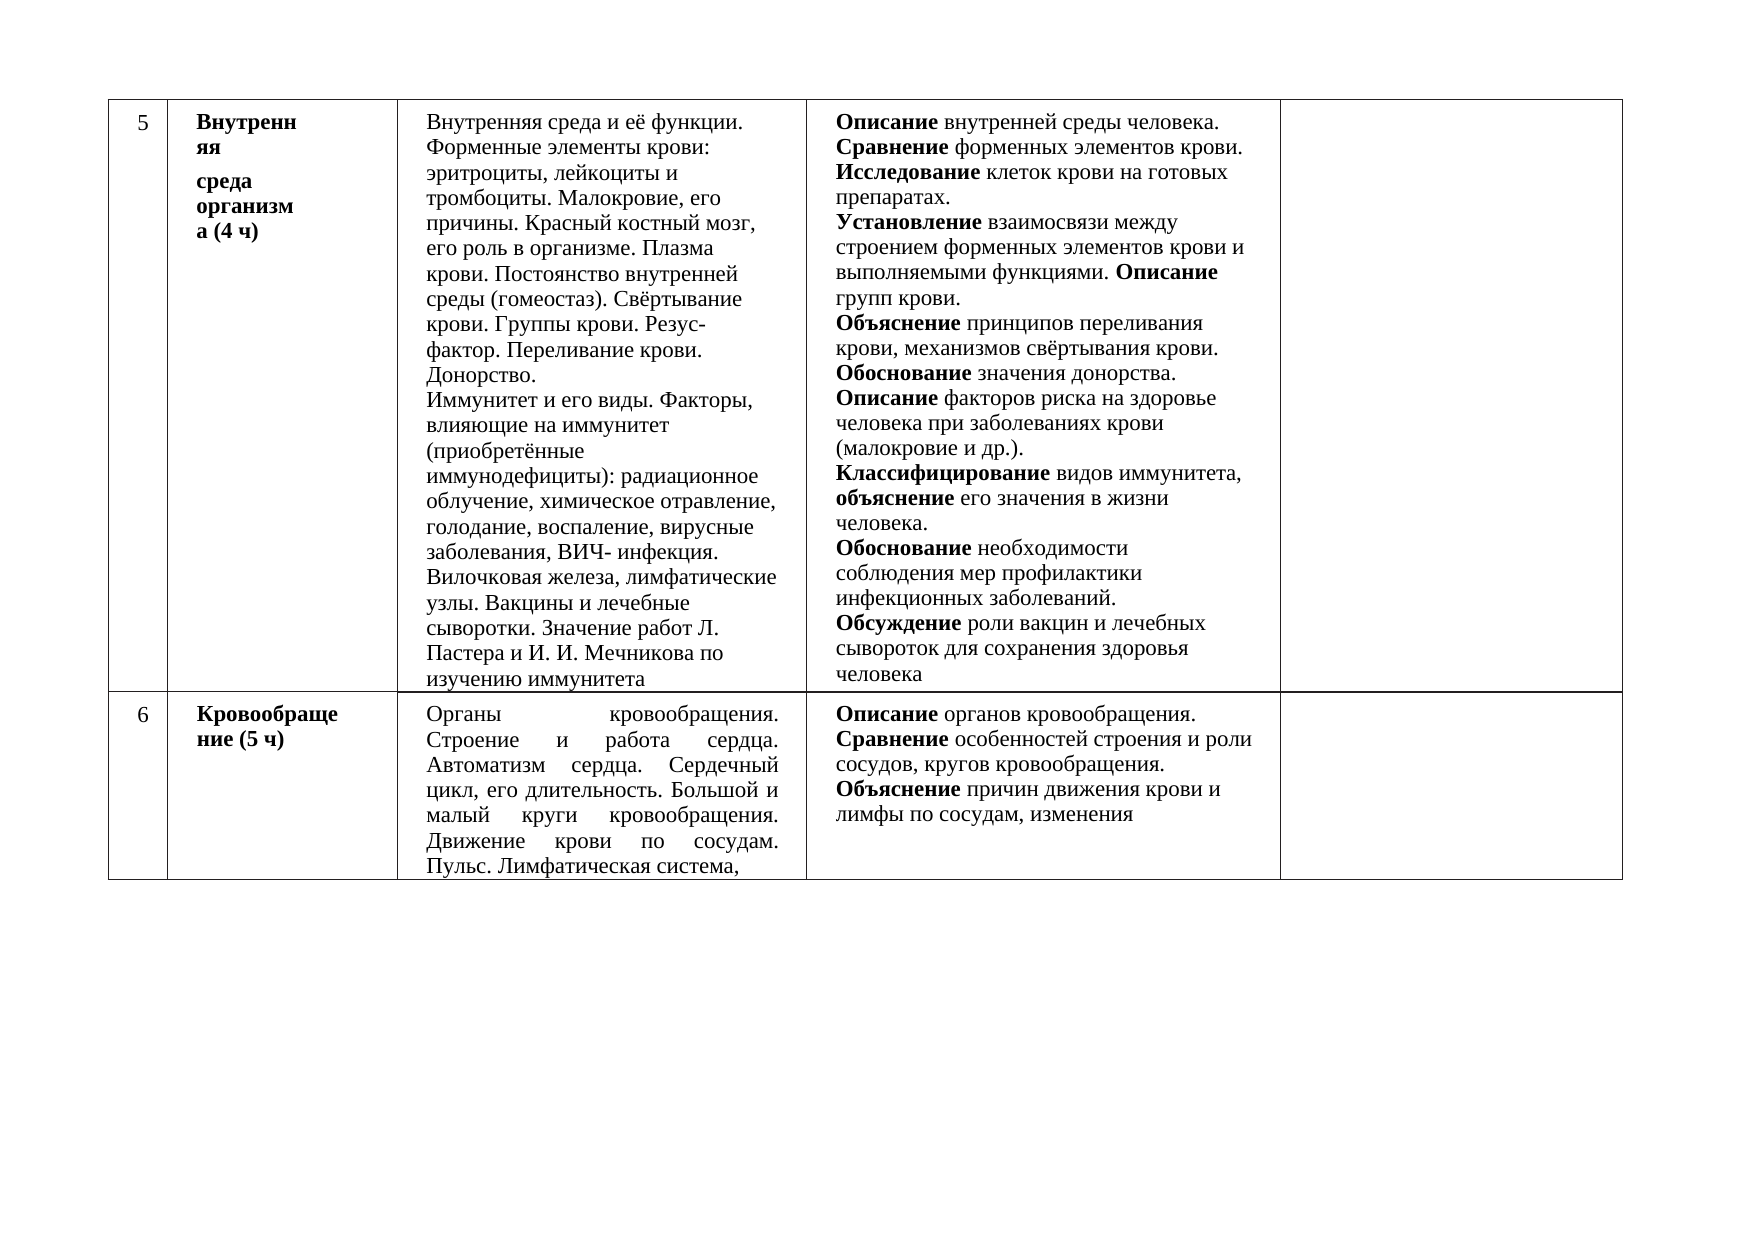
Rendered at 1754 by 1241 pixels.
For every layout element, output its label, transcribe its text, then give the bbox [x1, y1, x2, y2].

table_cell 6 [109, 692, 167, 878]
table_header Описание внутренней среды человека. Сравнение форменных элементов крови. Исследование клеток крови на готовых препаратах. Установление взаимосвязи между строением форменных элементов крови и выполняемыми функциями. Описание групп крови. Объяснение принципов переливания крови, механизмов свёртывания крови. Обоснование значения донорства. Описание факторов риска на здоровье человека при заболеваниях крови (малокровие и др.). Классифицирование видов иммунитета, объяснение его значения в жизни человека. Обоснование необходимости соблюдения мер профилактики инфекционных заболеваний. Обсуждение роли вакцин и лечебных сывороток для сохранения здоровья человека [807, 100, 1280, 691]
table_cell Органы кровообращения. Строение и работа сердца. Автоматизм сердца. Сердечный цикл, его длительность. Большой и малый круги кровообращения. Движение крови по сосудам. Пульс. Лимфатическая система, [398, 693, 806, 878]
table_header Внутренняя среда организма (4 ч) [168, 100, 397, 691]
table_cell Кровообращение (5 ч) [168, 692, 397, 878]
table_header Внутренняя среда и её функции. Форменные элементы крови: эритроциты, лейкоциты и тромбоциты. Малокровие, его причины. Красный костный мозг, его роль в организме. Плазма крови. Постоянство внутренней среды (гомеостаз). Свёртывание крови. Группы крови. Резус-фактор. Переливание крови. Донорство. Иммунитет и его виды. Факторы, влияющие на иммунитет (приобретённые иммунодефициты): радиационное облучение, химическое отравление, голодание, воспаление, вирусные заболевания, ВИЧ- инфекция. Вилочковая железа, лимфатические узлы. Вакцины и лечебные сыворотки. Значение работ Л. Пастера и И. И. Мечникова по изучению иммунитета [398, 100, 806, 691]
table_cell [1281, 693, 1622, 878]
table_cell Описание органов кровообращения. Сравнение особенностей строения и роли сосудов, кругов кровообращения. Объяснение причин движения крови и лимфы по сосудам, изменения [807, 693, 1280, 878]
table_header [1281, 100, 1622, 691]
table_header 5 [109, 100, 167, 691]
